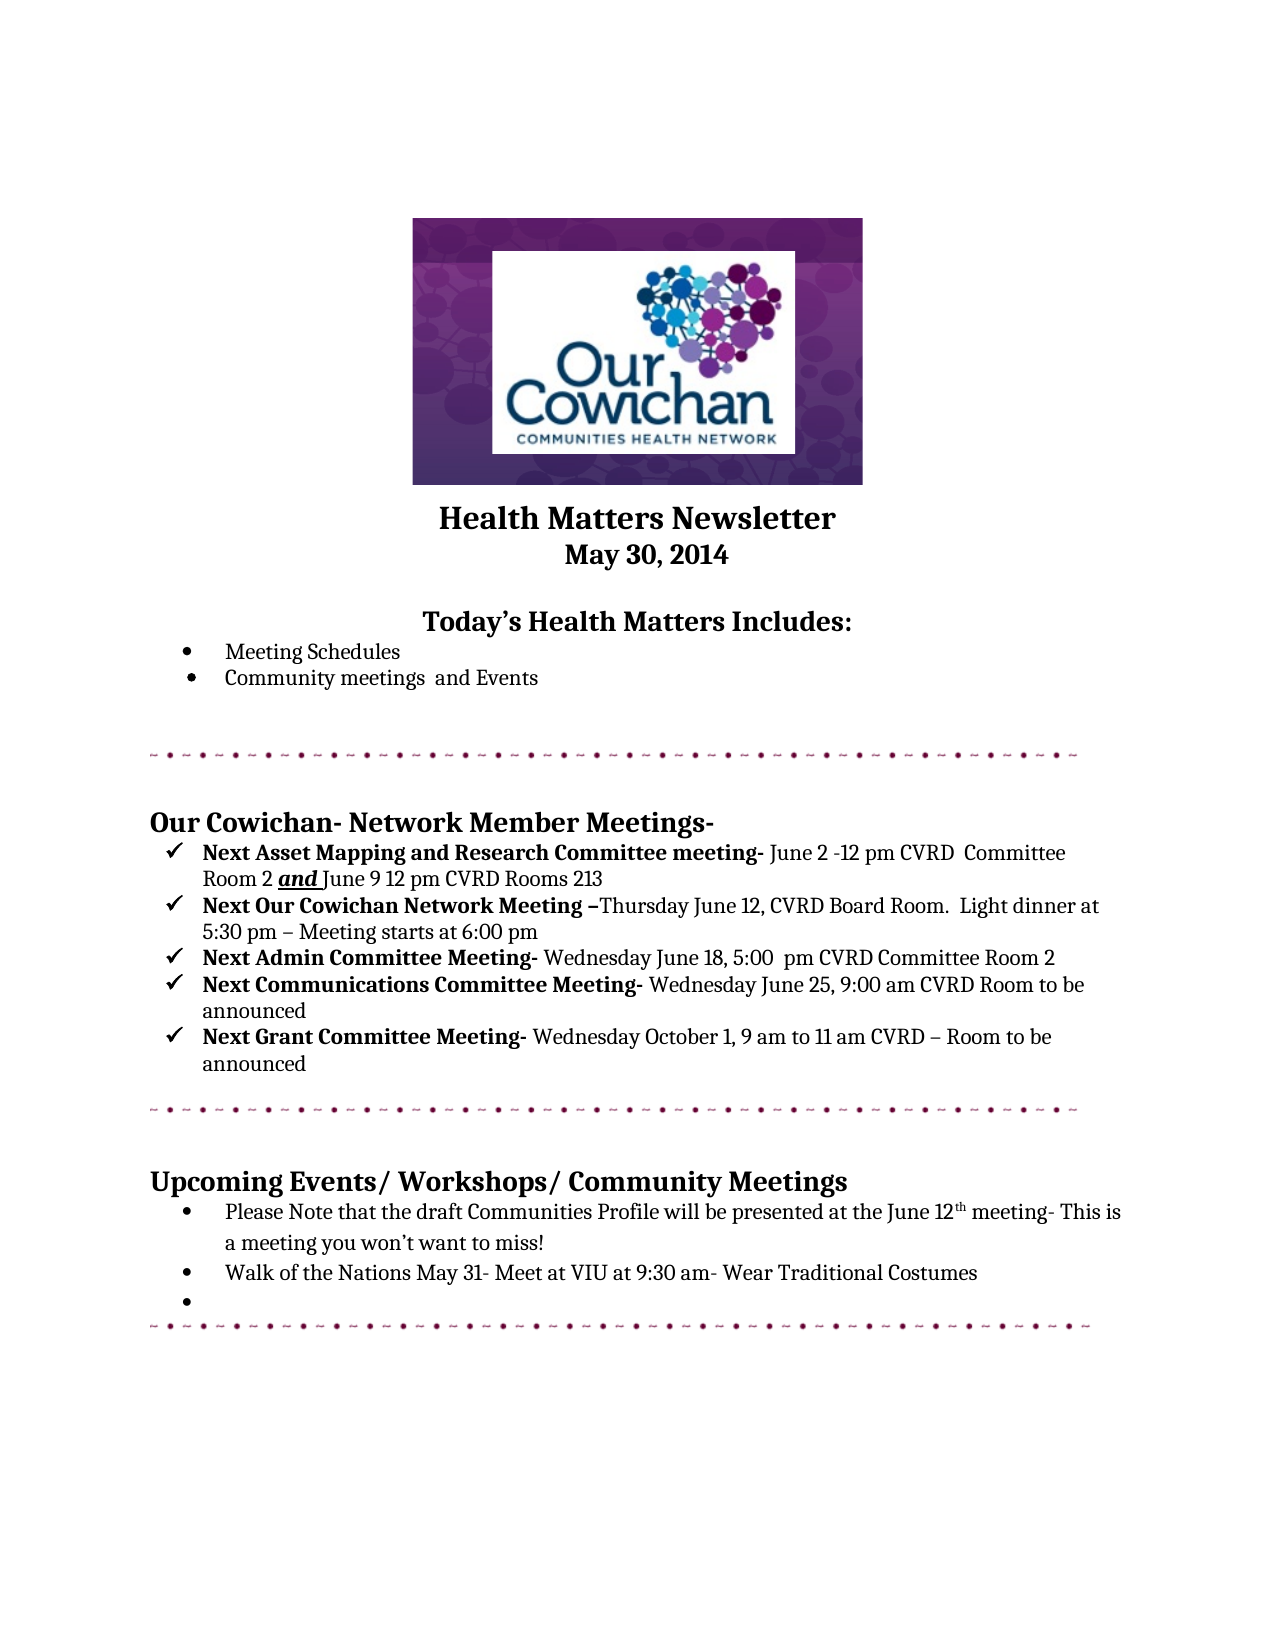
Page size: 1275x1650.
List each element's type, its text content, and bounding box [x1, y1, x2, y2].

list Walk of the Nations May 31- Meet at VIU at 9:30 am- Wear Traditional Costumes [187, 1259, 1125, 1286]
text Upcoming Events/ Workshops/ Community Meetings [150, 1166, 1125, 1199]
picture [412, 218, 863, 485]
list Next Communications Committee Meeting- Wednesday June 25, 9:00 am CVRD Room to be announced [165, 971, 1125, 1024]
list Next Grant Committee Meeting- Wednesday October 1, 9 am to 11 am CVRD – Room to be announced [165, 1024, 1125, 1077]
list Next Our Cowichan Network Meeting –Thursday June 12, CVRD Board Room. Light dinner at 5:30 pm – Meeting starts at 6:00 pm [165, 892, 1125, 945]
list Next Asset Mapping and Research Committee meeting- June 2 -12 pm CVRD Committee Room 2 and June 9 12 pm CVRD Rooms 213 [165, 840, 1125, 892]
text Health Matters Newsletter [150, 499, 1125, 538]
list Next Admin Committee Meeting- Wednesday June 18, 5:00 pm CVRD Committee Room 2 [165, 945, 1125, 971]
picture [150, 748, 1088, 765]
list Meeting Schedules [187, 638, 1125, 665]
picture [150, 1320, 1100, 1336]
text Today’s Health Matters Includes: [150, 605, 1125, 638]
list Please Note that the draft Communities Profile will be presented at the June 12th meeting- This is a meeting you won’t want to miss! [187, 1199, 1125, 1256]
picture [150, 1103, 1088, 1119]
list Community meetings and Events [187, 665, 1125, 691]
text Our Cowichan- Network Member Meetings- [150, 806, 1125, 840]
text May 30, 2014 [150, 538, 1125, 571]
